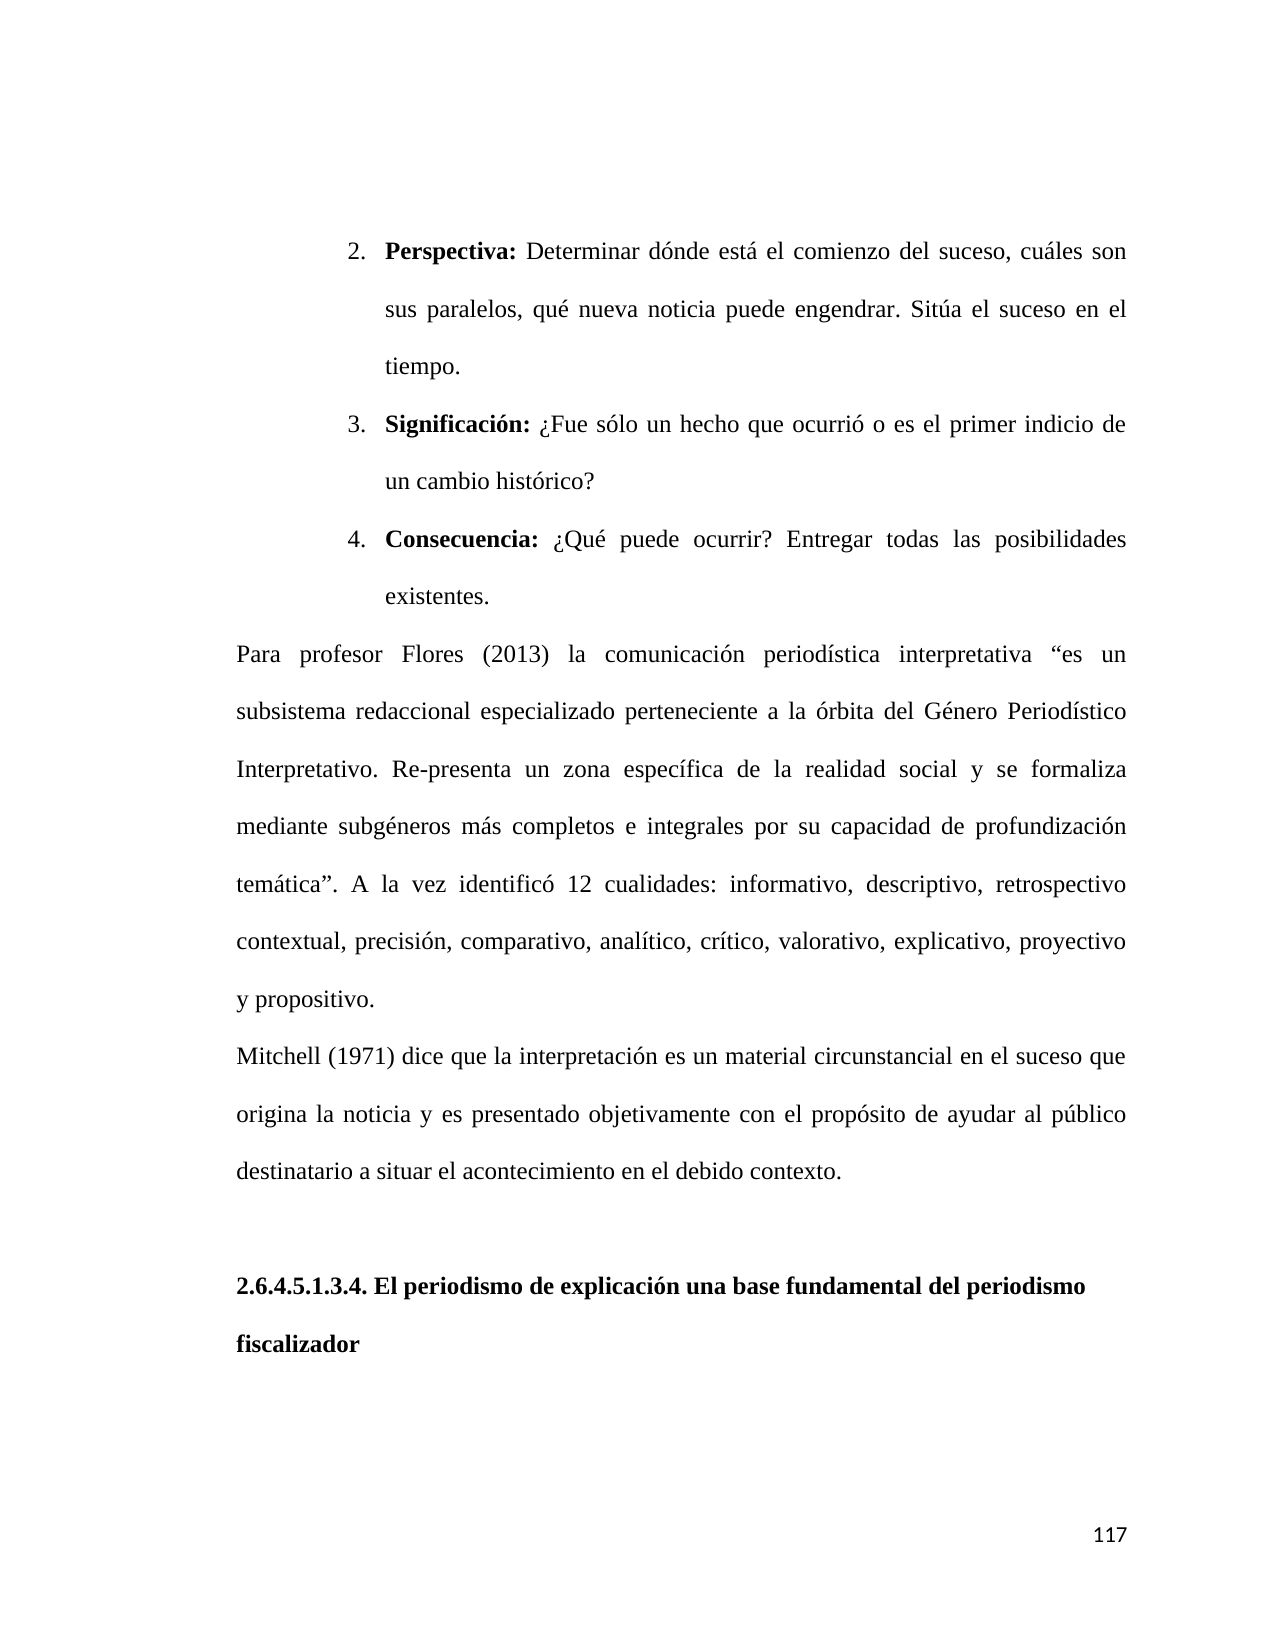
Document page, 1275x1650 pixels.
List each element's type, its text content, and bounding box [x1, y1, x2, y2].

text Para profesor Flores (2013) la comunicación periodística interpretativa “es un subsistema redaccional especializado perteneciente a la órbita del Género Periodístico Interpretativo. Re-presenta un zona específica de la realidad social y se formaliza mediante subgéneros más completos e integrales por su capacidad de profundización temática”. A la vez identificó 12 cualidades: informativo, descriptivo, retrospectivo contextual, precisión, comparativo, analítico, crítico, valorativo, explicativo, proyectivo y propositivo. [236, 639, 1127, 1012]
list Perspectiva: Determinar dónde está el comienzo del suceso, cuáles son sus paralelos, qué nueva noticia puede engendrar. Sitúa el suceso en el tiempo. [347, 236, 1127, 380]
list Consecuencia: ¿Qué puede ocurrir? Entregar todas las posibilidades existentes. [347, 524, 1127, 610]
list Significación: ¿Fue sólo un hecho que ocurrió o es el primer indicio de un cambio histórico? [347, 409, 1127, 495]
text 2.6.4.5.1.3.4. El periodismo de explicación una base fundamental del periodismo fiscalizador [236, 1271, 1127, 1357]
text Mitchell (1971) dice que la interpretación es un material circunstancial en el suceso que origina la noticia y es presentado objetivamente con el propósito de ayudar al público destinatario a situar el acontecimiento en el debido contexto. [236, 1041, 1127, 1185]
